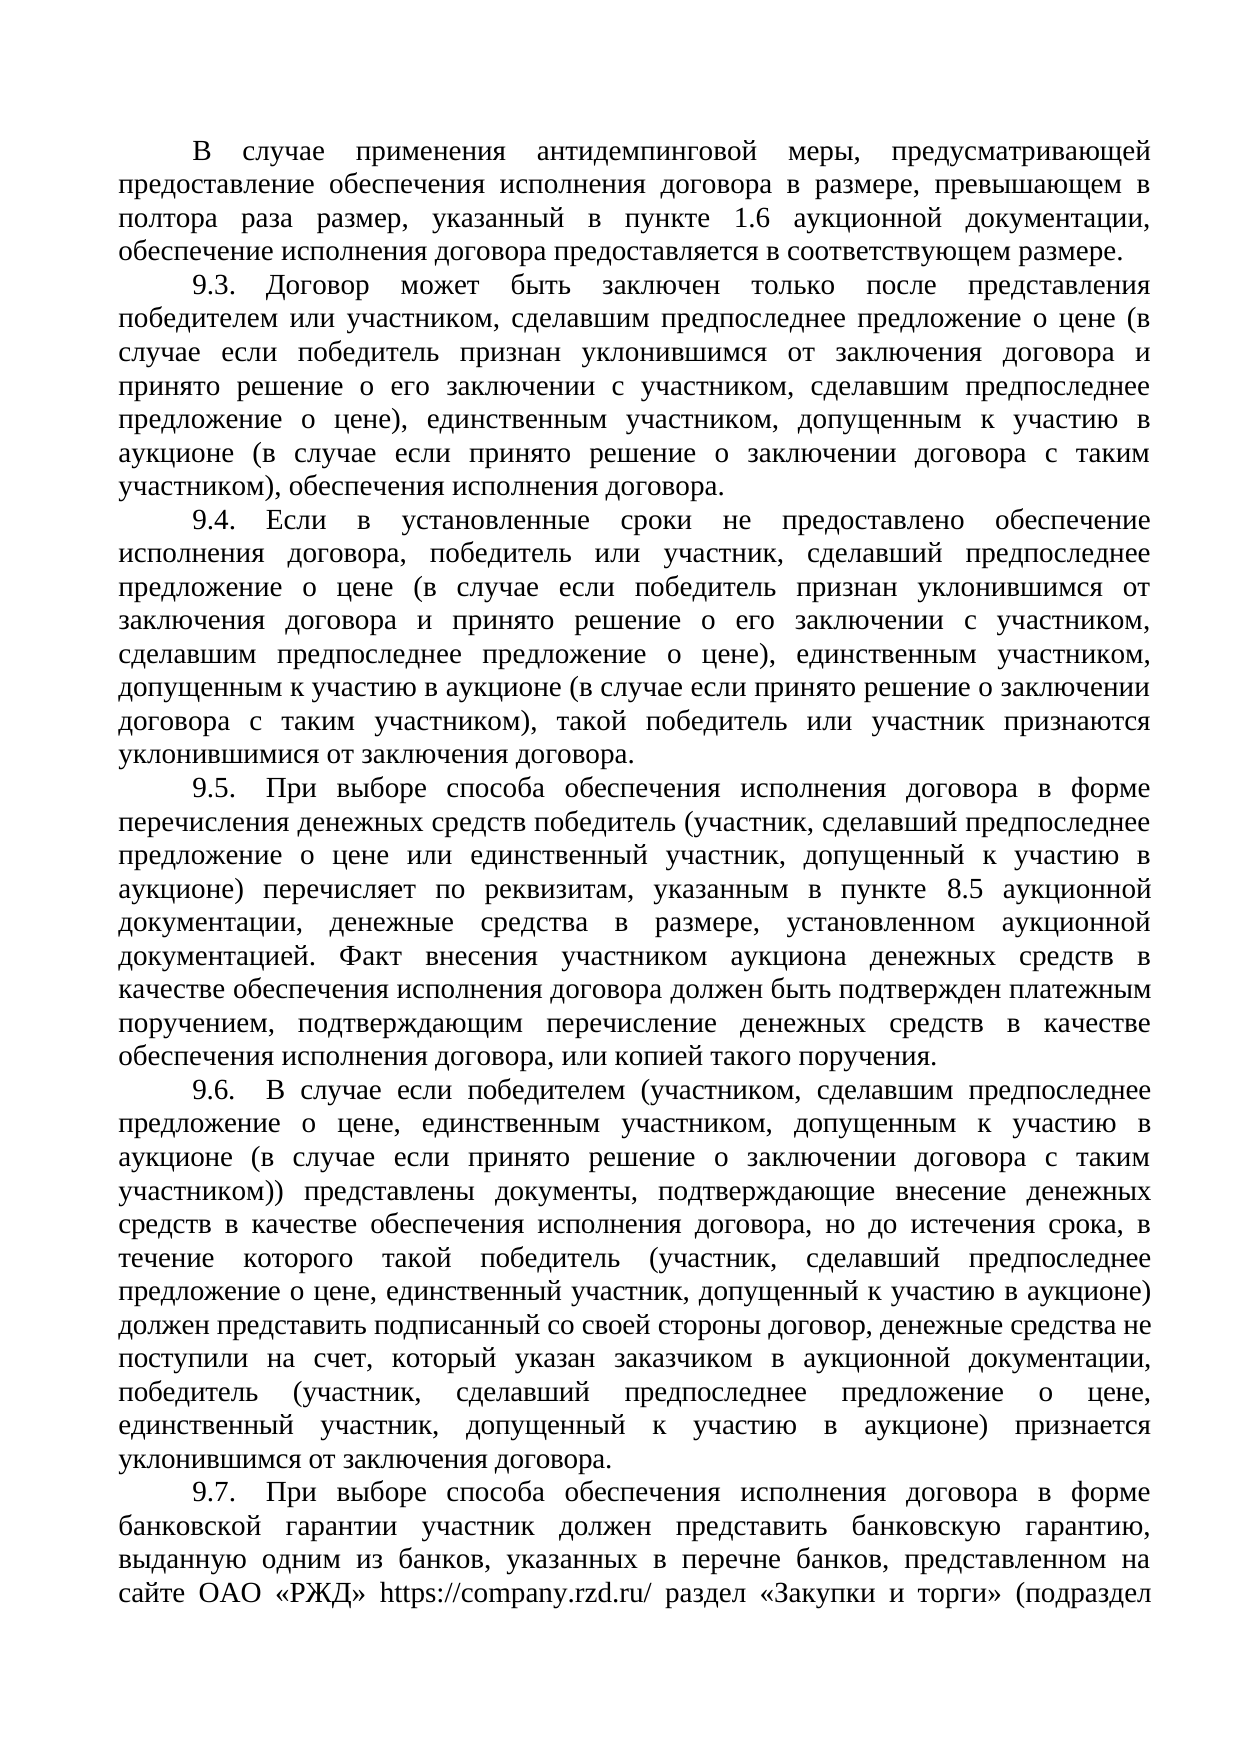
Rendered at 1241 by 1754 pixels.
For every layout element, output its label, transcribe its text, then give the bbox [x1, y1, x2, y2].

list Договор может быть заключен только после представления победителем или участником, сделавшим предпоследнее предложение о цене (в случае если победитель признан уклонившимся от заключения договора и принято решение о его заключении с участником, сделавшим предпоследнее предложение о цене), единственным участником, допущенным к участию в аукционе (в случае если принято решение о заключении договора с таким участником), обеспечения исполнения договора. [118, 267, 1152, 502]
list В случае если победителем (участником, сделавшим предпоследнее предложение о цене, единственным участником, допущенным к участию в аукционе (в случае если принято решение о заключении договора с таким участником)) представлены документы, подтверждающие внесение денежных средств в качестве обеспечения исполнения договора, но до истечения срока, в течение которого такой победитель (участник, сделавший предпоследнее предложение о цене, единственный участник, допущенный к участию в аукционе) должен представить подписанный со своей стороны договор, денежные средства не поступили на счет, который указан заказчиком в аукционной документации, победитель (участник, сделавший предпоследнее предложение о цене, единственный участник, допущенный к участию в аукционе) признается уклонившимся от заключения договора. [118, 1072, 1152, 1474]
text В случае применения антидемпинговой меры, предусматривающей предоставление обеспечения исполнения договора в размере, превышающем в полтора раза размер, указанный в пункте 1.6 аукционной документации, обеспечение исполнения договора предоставляется в соответствующем размере. [118, 133, 1152, 267]
list Если в установленные сроки не предоставлено обеспечение исполнения договора, победитель или участник, сделавший предпоследнее предложение о цене (в случае если победитель признан уклонившимся от заключения договора и принято решение о его заключении с участником, сделавшим предпоследнее предложение о цене), единственным участником, допущенным к участию в аукционе (в случае если принято решение о заключении договора с таким участником), такой победитель или участник признаются уклонившимися от заключения договора. [118, 502, 1152, 770]
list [118, 1474, 1152, 1609]
list При выборе способа обеспечения исполнения договора в форме перечисления денежных средств победитель (участник, сделавший предпоследнее предложение о цене или единственный участник, допущенный к участию в аукционе) перечисляет по реквизитам, указанным в пункте 8.5 аукционной документации, денежные средства в размере, установленном аукционной документацией. Факт внесения участником аукциона денежных средств в качестве обеспечения исполнения договора должен быть подтвержден платежным поручением, подтверждающим перечисление денежных средств в качестве обеспечения исполнения договора, или копией такого поручения. [118, 770, 1152, 1072]
